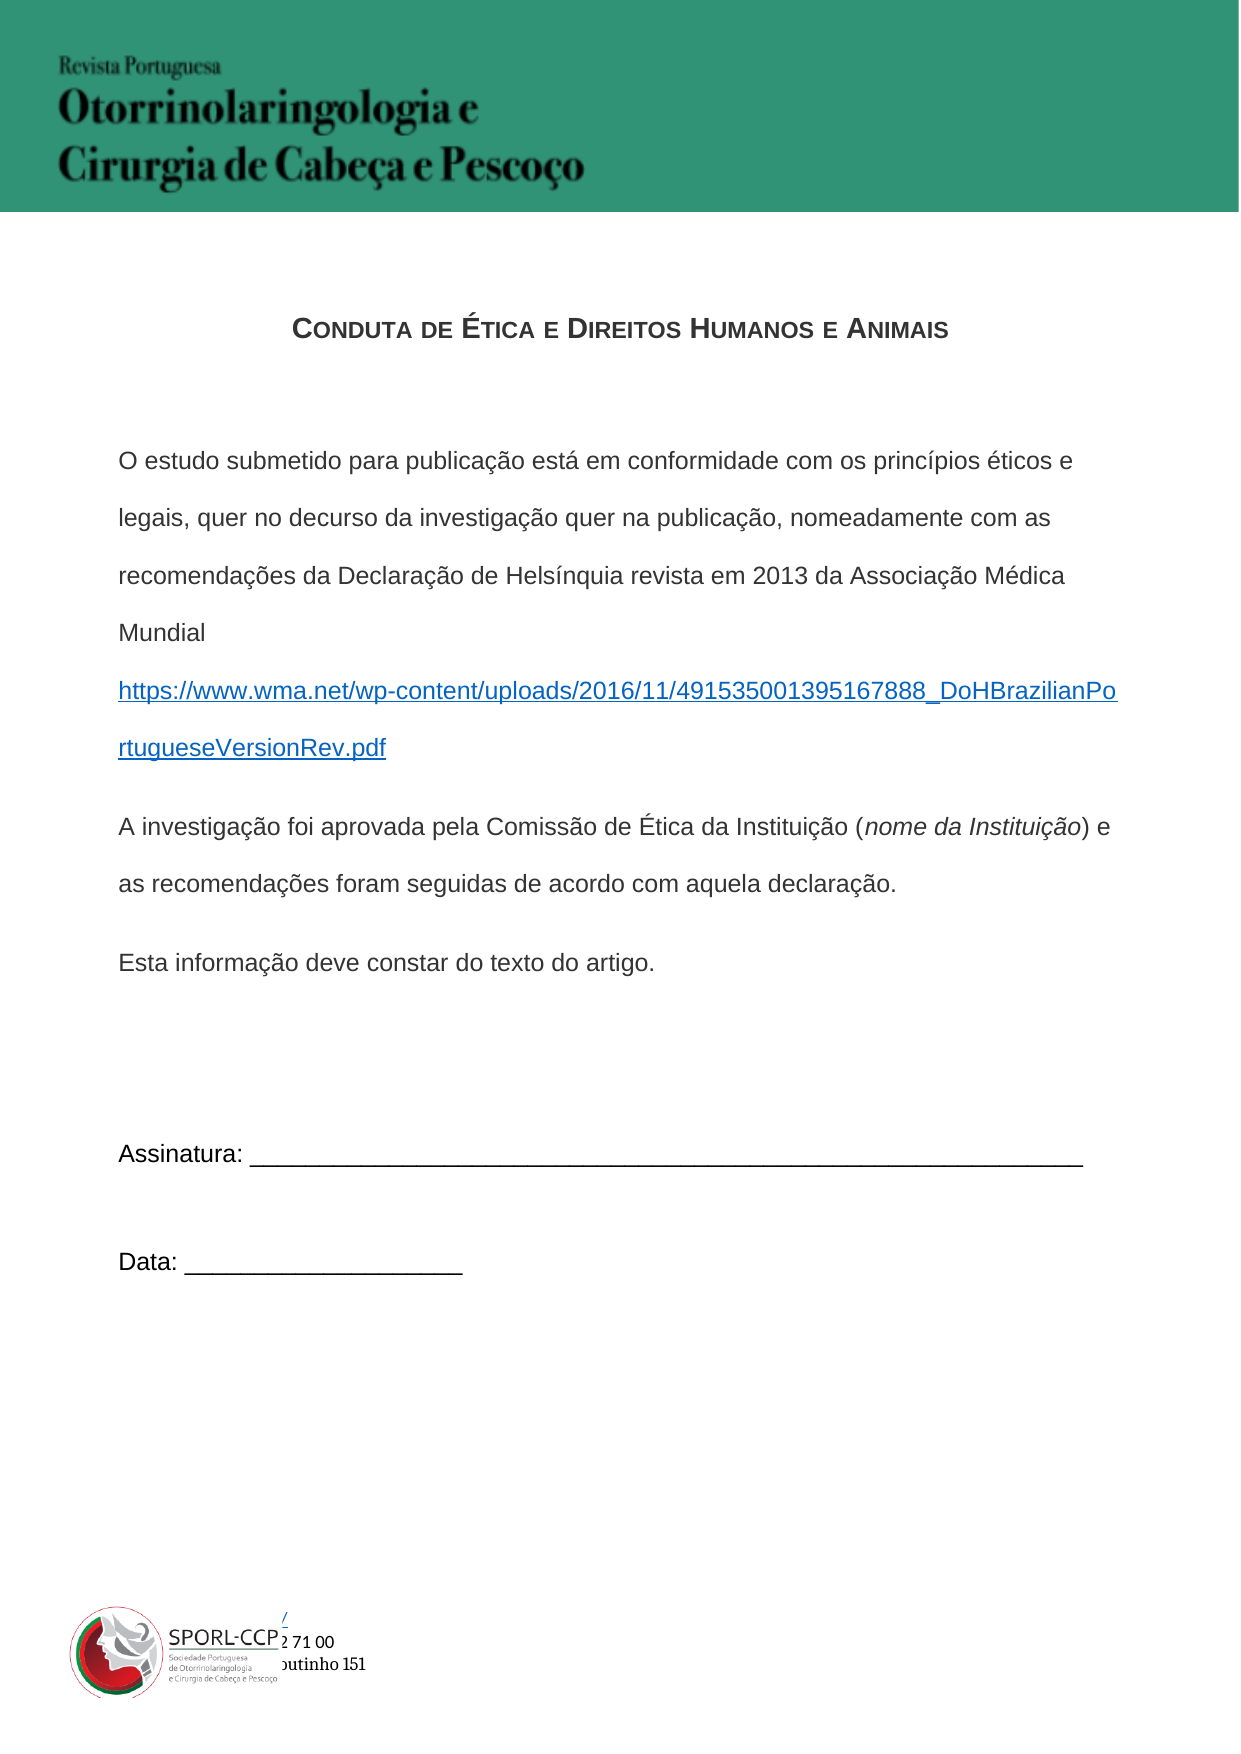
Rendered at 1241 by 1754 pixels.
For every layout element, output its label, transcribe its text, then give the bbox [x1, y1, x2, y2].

text Esta informação deve constar do texto do artigo. [118, 948, 1122, 1090]
text Conduta de Ética e Direitos Humanos e Animais [118, 311, 1122, 344]
text Data: ____________________ [118, 1246, 1122, 1275]
text A investigação foi aprovada pela Comissão de Ética da Instituição (nome da Instituição) e as recomendações foram seguidas de acordo com aquela declaração. [118, 812, 1122, 898]
picture [67, 1604, 283, 1698]
text O estudo submetido para publicação está em conformidade com os princípios éticos e legais, quer no decurso da investigação quer na publicação, nomeadamente com as recomendações da Declaração de Helsínquia revista em 2013 da Associação Médica Mundial https://www.wma.net/wp-content/uploads/2016/11/491535001395167888_DoHBrazilianPortugueseVersionRev.pdf [118, 446, 1122, 762]
text Assinatura: ____________________________________________________________ [118, 1139, 1122, 1167]
picture [0, 0, 1238, 212]
